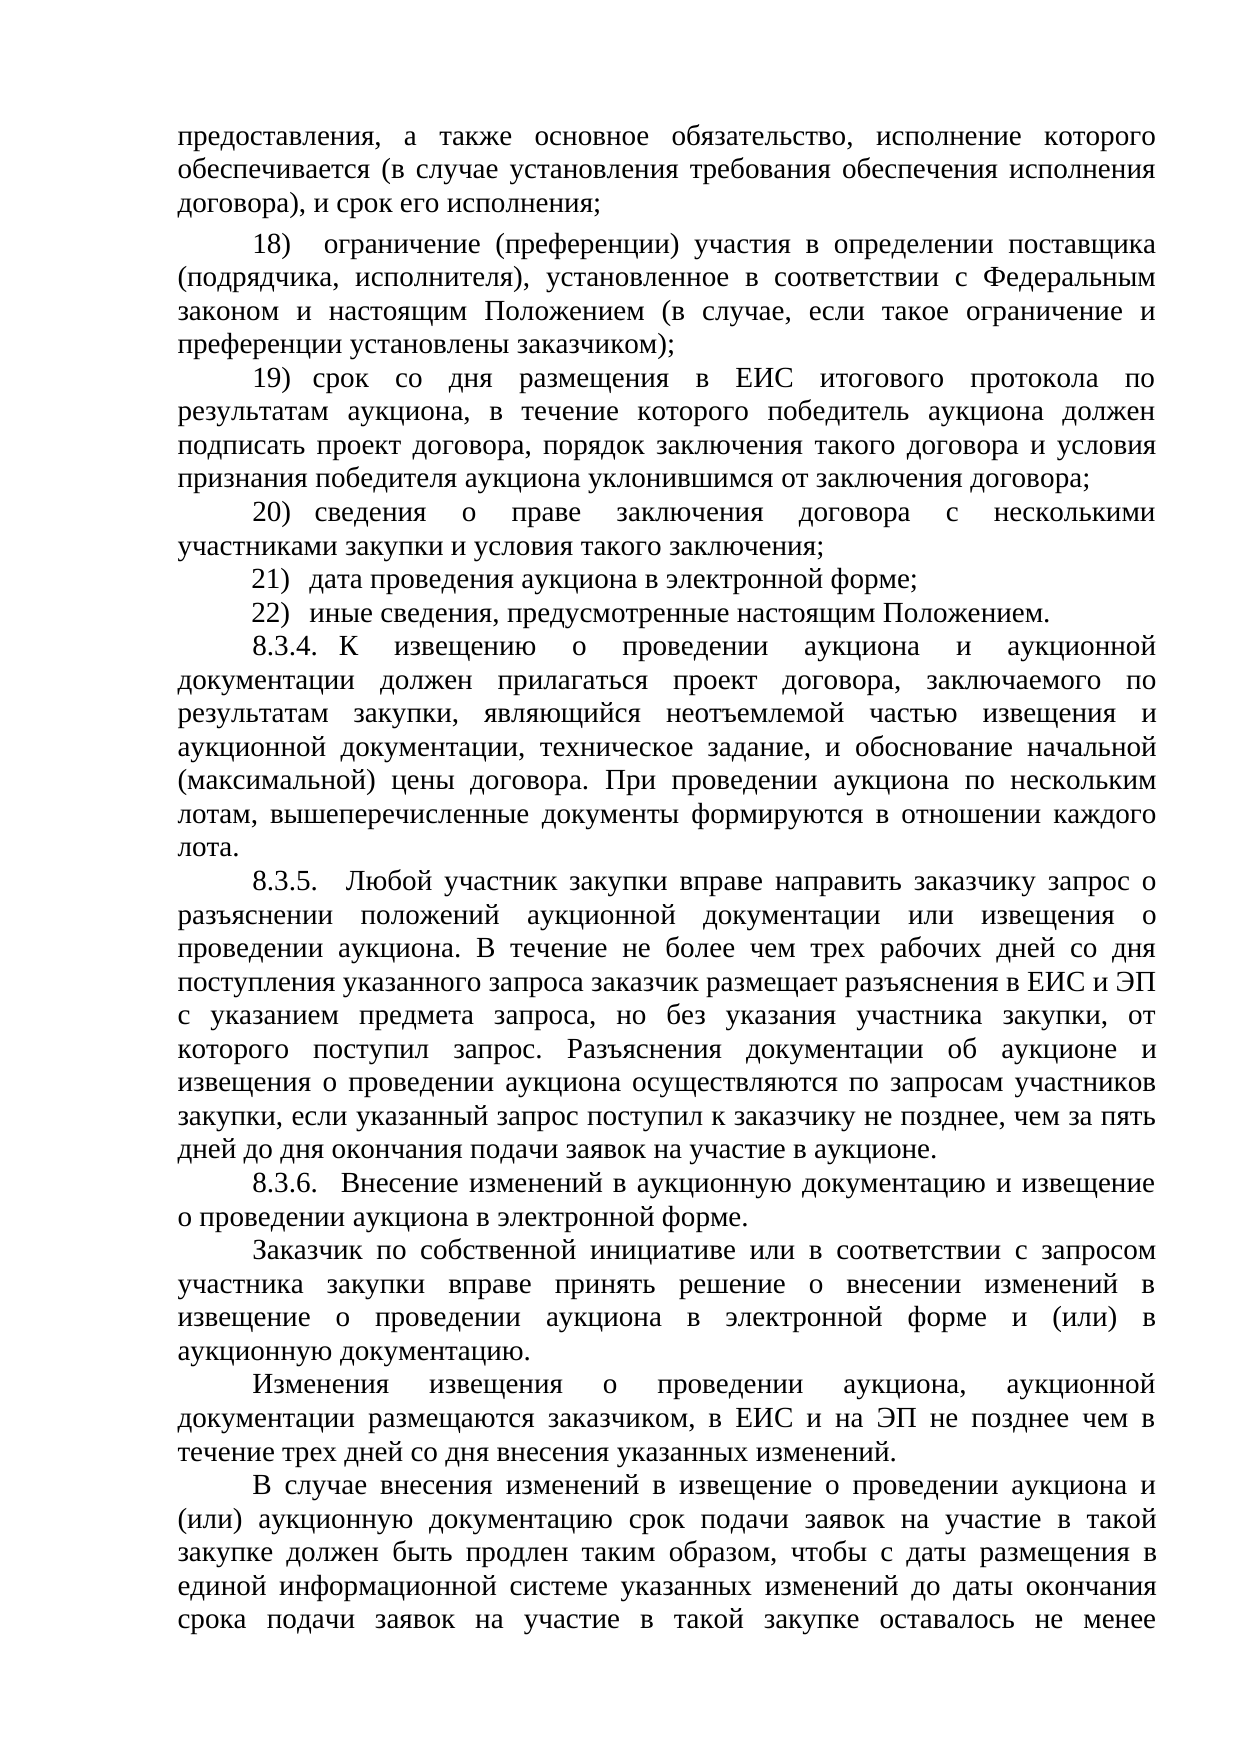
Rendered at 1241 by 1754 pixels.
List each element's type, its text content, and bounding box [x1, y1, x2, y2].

list срок со дня размещения в ЕИС итогового протокола по результатам аукциона, в течение которого победитель аукциона должен подписать проект договора, порядок заключения такого договора и условия признания победителя аукциона уклонившимся от заключения договора; [177, 360, 1156, 494]
text Изменения извещения о проведении аукциона, аукционной документации размещаются заказчиком, в ЕИС и на ЭП не позднее чем в течение трех дней со дня внесения указанных изменений. [177, 1367, 1156, 1467]
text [177, 1467, 1157, 1635]
list Любой участник закупки вправе направить заказчику запрос о разъяснении положений аукционной документации или извещения о проведении аукциона. В течение не более чем трех рабочих дней со дня поступления указанного запроса заказчик размещает разъяснения в ЕИС и ЭП с указанием предмета запроса, но без указания участника закупки, от которого поступил запрос. Разъяснения документации об аукционе и извещения о проведении аукциона осуществляются по запросам участников закупки, если указанный запрос поступил к заказчику не позднее, чем за пять дней до дня окончания подачи заявок на участие в аукционе. [177, 863, 1157, 1165]
list сведения о праве заключения договора с несколькими участниками закупки и условия такого заключения; [177, 494, 1156, 561]
list дата проведения аукциона в электронной форме; [177, 561, 1169, 595]
list иные сведения, предусмотренные настоящим Положением. [177, 595, 1169, 628]
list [177, 118, 1156, 219]
list ограничение (преференции) участия в определении поставщика (подрядчика, исполнителя), установленное в соответствии с Федеральным законом и настоящим Положением (в случае, если такое ограничение и преференции установлены заказчиком); [177, 226, 1156, 360]
list К извещению о проведении аукциона и аукционной документации должен прилагаться проект договора, заключаемого по результатам закупки, являющийся неотъемлемой частью извещения и аукционной документации, техническое задание, и обоснование начальной (максимальной) цены договора. При проведении аукциона по нескольким лотам, вышеперечисленные документы формируются в отношении каждого лота. [177, 628, 1157, 863]
text Заказчик по собственной инициативе или в соответствии с запросом участника закупки вправе принять решение о внесении изменений в извещение о проведении аукциона в электронной форме и (или) в аукционную документацию. [177, 1232, 1156, 1366]
list Внесение изменений в аукционную документацию и извещение о проведении аукциона в электронной форме. [177, 1165, 1156, 1232]
